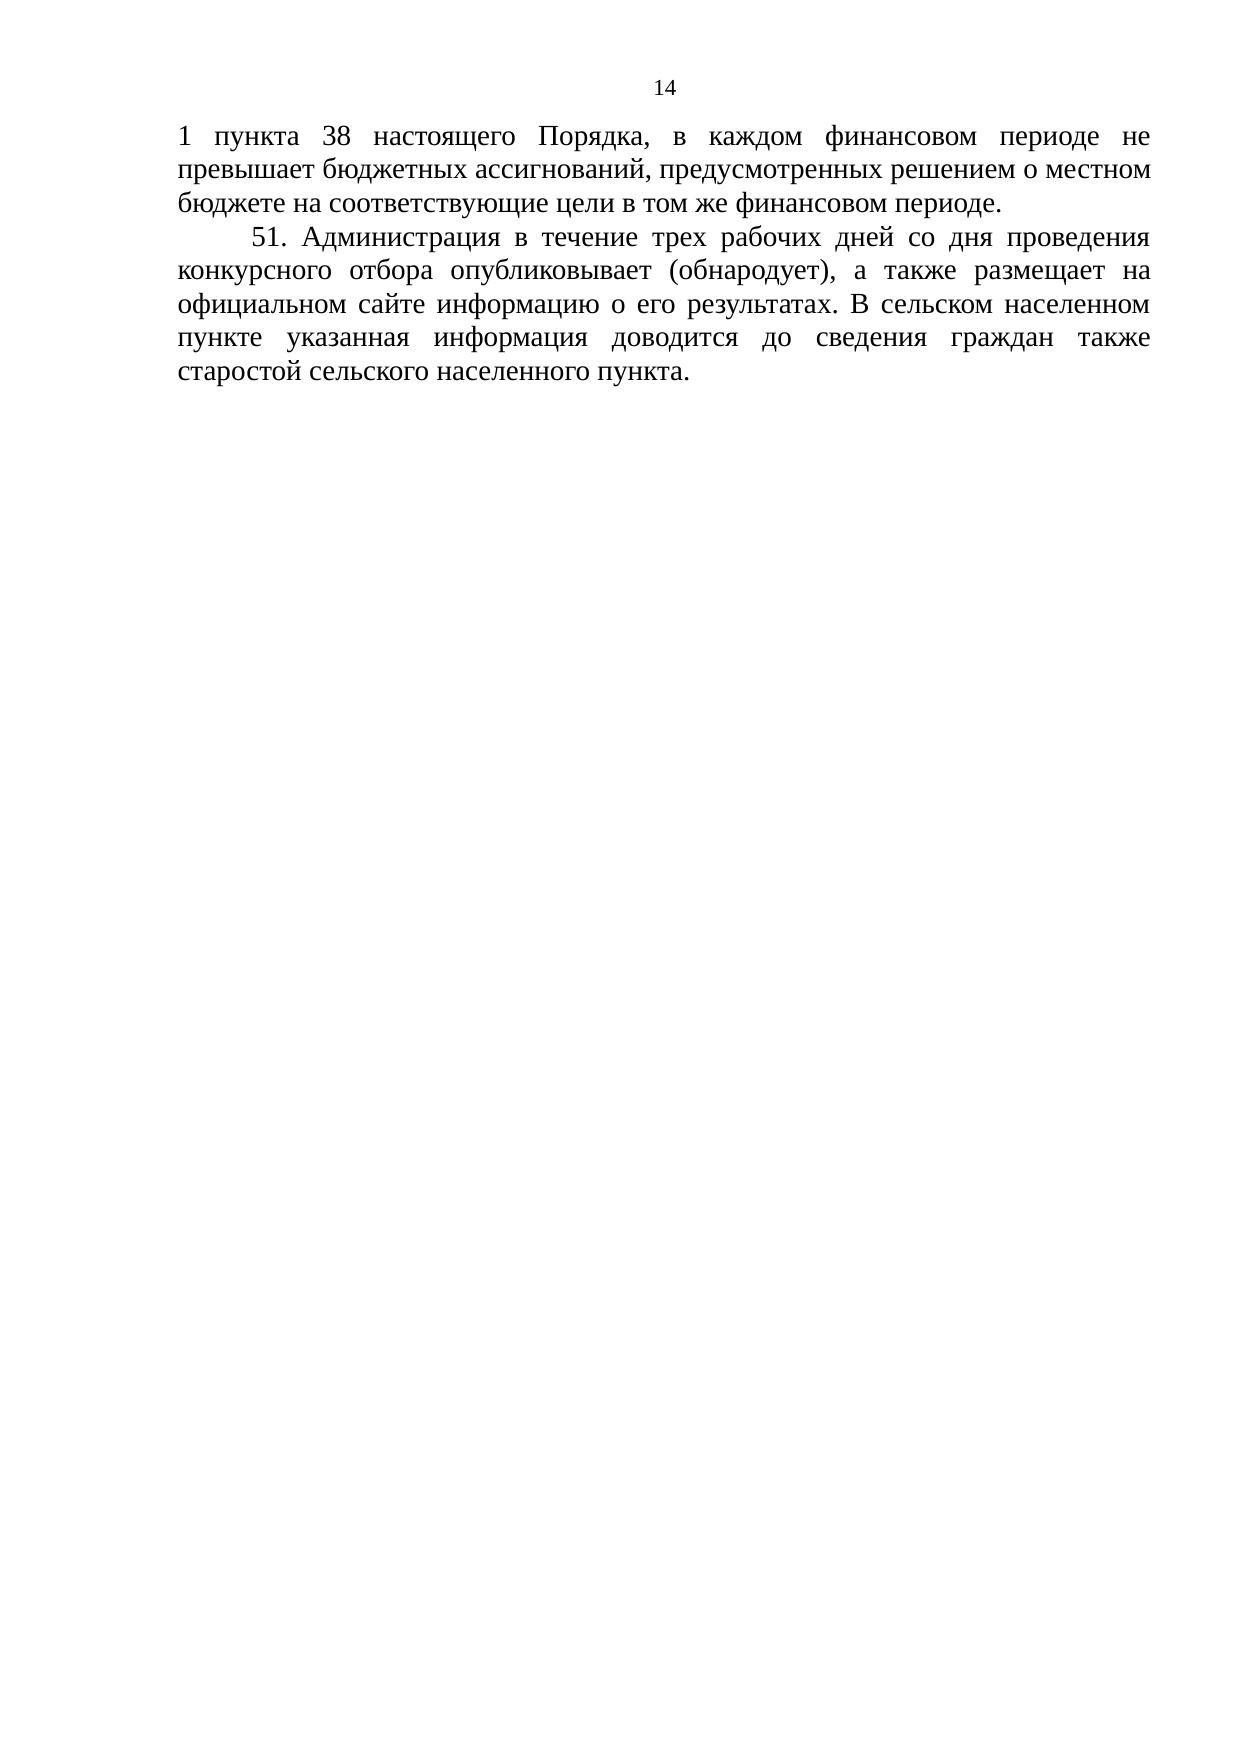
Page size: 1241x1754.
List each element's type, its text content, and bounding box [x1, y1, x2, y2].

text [177, 118, 1152, 219]
text 51. Администрация в течение трех рабочих дней со дня проведения конкурсного отбора опубликовывает (обнародует), а также размещает на официальном сайте информацию о его результатах. В сельском населенном пункте указанная информация доводится до сведения граждан также старостой сельского населенного пункта. [177, 219, 1152, 386]
